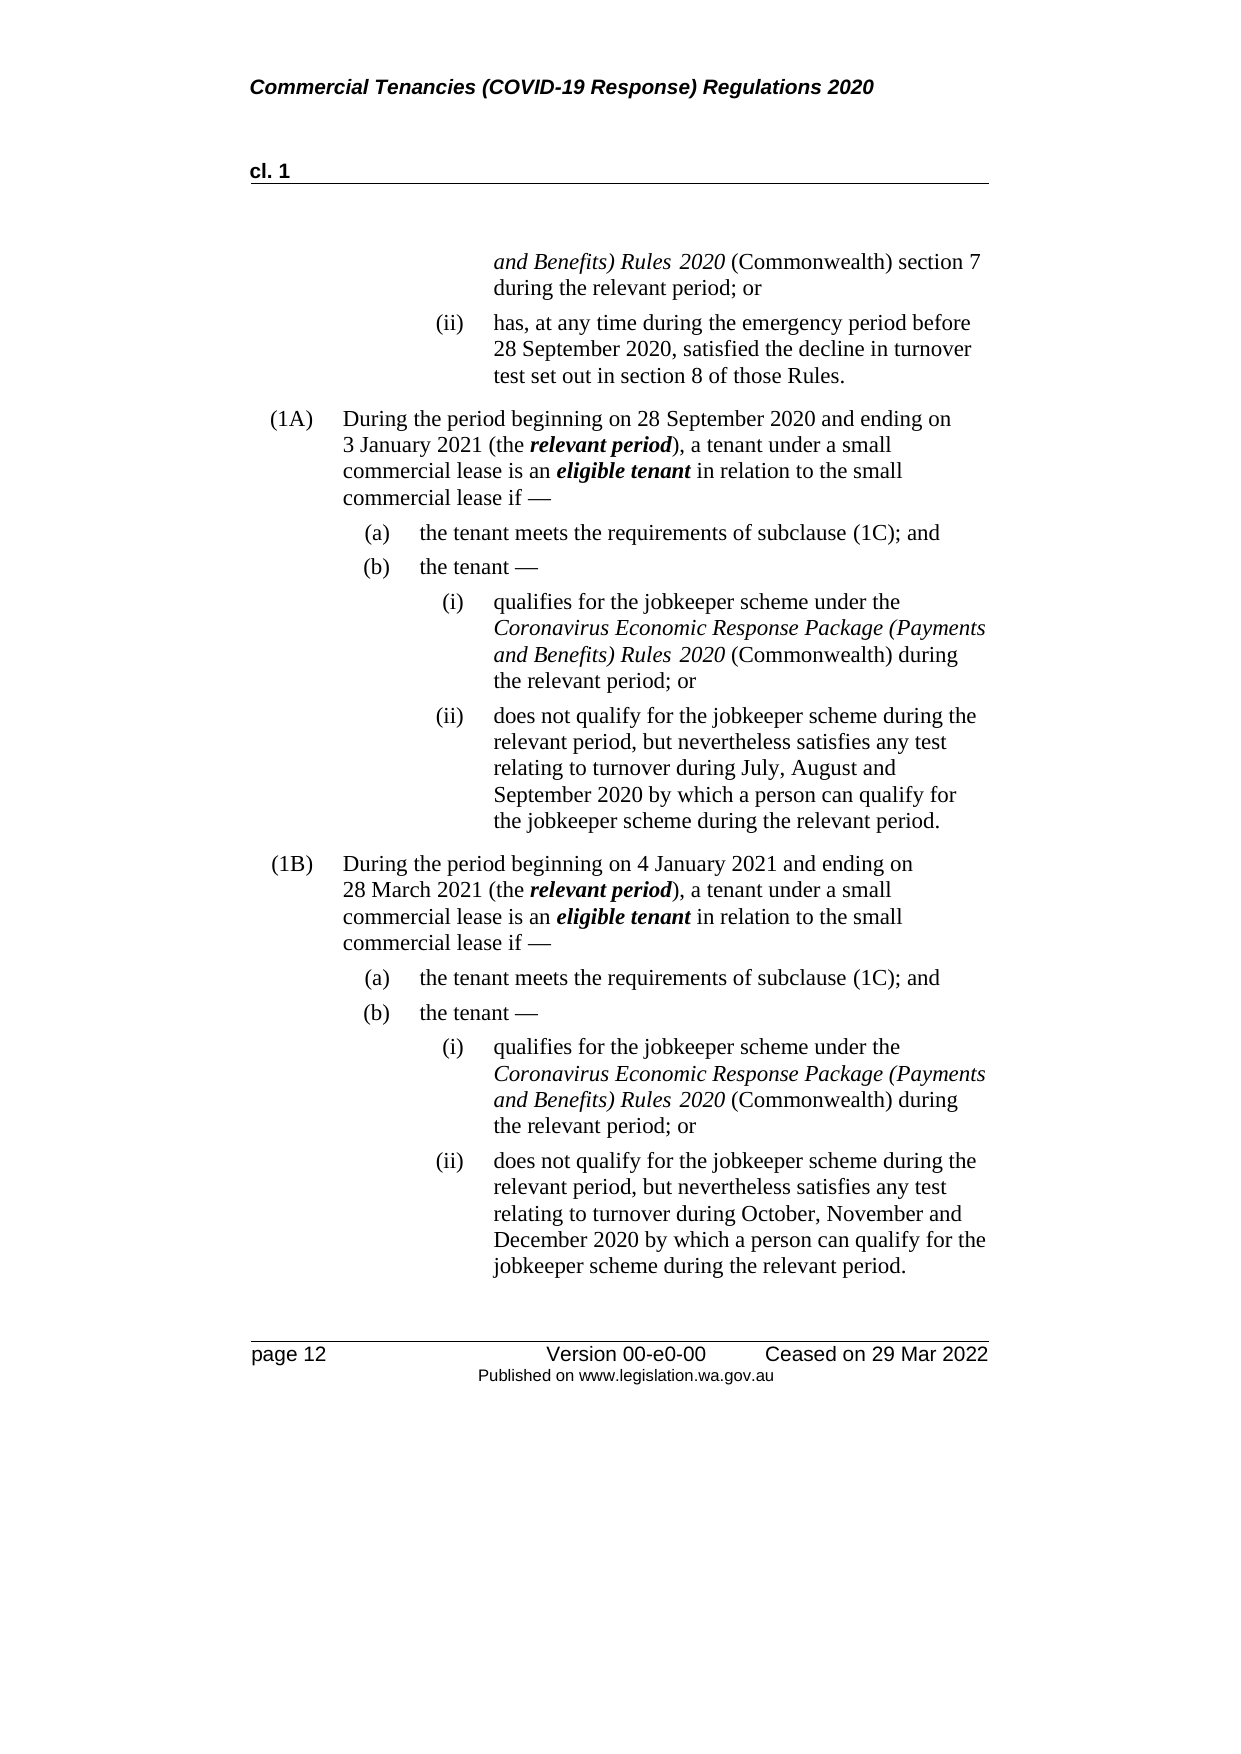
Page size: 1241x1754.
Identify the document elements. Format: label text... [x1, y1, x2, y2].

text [251, 248, 989, 301]
text (a) the tenant meets the requirements of subclause (1C); and [251, 518, 989, 545]
text (1B) During the period beginning on 4 January 2021 and ending on 28 March 2021 (the relevant period), a tenant under a small commercial lease is an eligible tenant in relation to the small commercial lease if — [251, 850, 989, 956]
text (1A) During the period beginning on 28 September 2020 and ending on 3 January 2021 (the relevant period), a tenant under a small commercial lease is an eligible tenant in relation to the small commercial lease if — [251, 405, 989, 510]
text (a) the tenant meets the requirements of subclause (1C); and [251, 964, 989, 990]
text (b) the tenant — [251, 553, 989, 579]
text (i) qualifies for the jobkeeper scheme under the Coronavirus Economic Response Package (Payments and Benefits) Rules 2020 (Commonwealth) during the relevant period; or [251, 588, 989, 693]
text (ii) does not qualify for the jobkeeper scheme during the relevant period, but nevertheless satisfies any test relating to turnover during October, November and December 2020 by which a person can qualify for the jobkeeper scheme during the relevant period. [251, 1147, 989, 1279]
text (ii) does not qualify for the jobkeeper scheme during the relevant period, but nevertheless satisfies any test relating to turnover during July, August and September 2020 by which a person can qualify for the jobkeeper scheme during the relevant period. [251, 702, 989, 833]
text (i) qualifies for the jobkeeper scheme under the Coronavirus Economic Response Package (Payments and Benefits) Rules 2020 (Commonwealth) during the relevant period; or [251, 1033, 989, 1139]
text (b) the tenant — [251, 998, 989, 1025]
text (ii) has, at any time during the emergency period before 28 September 2020, satisfied the decline in turnover test set out in section 8 of those Rules. [251, 309, 989, 388]
